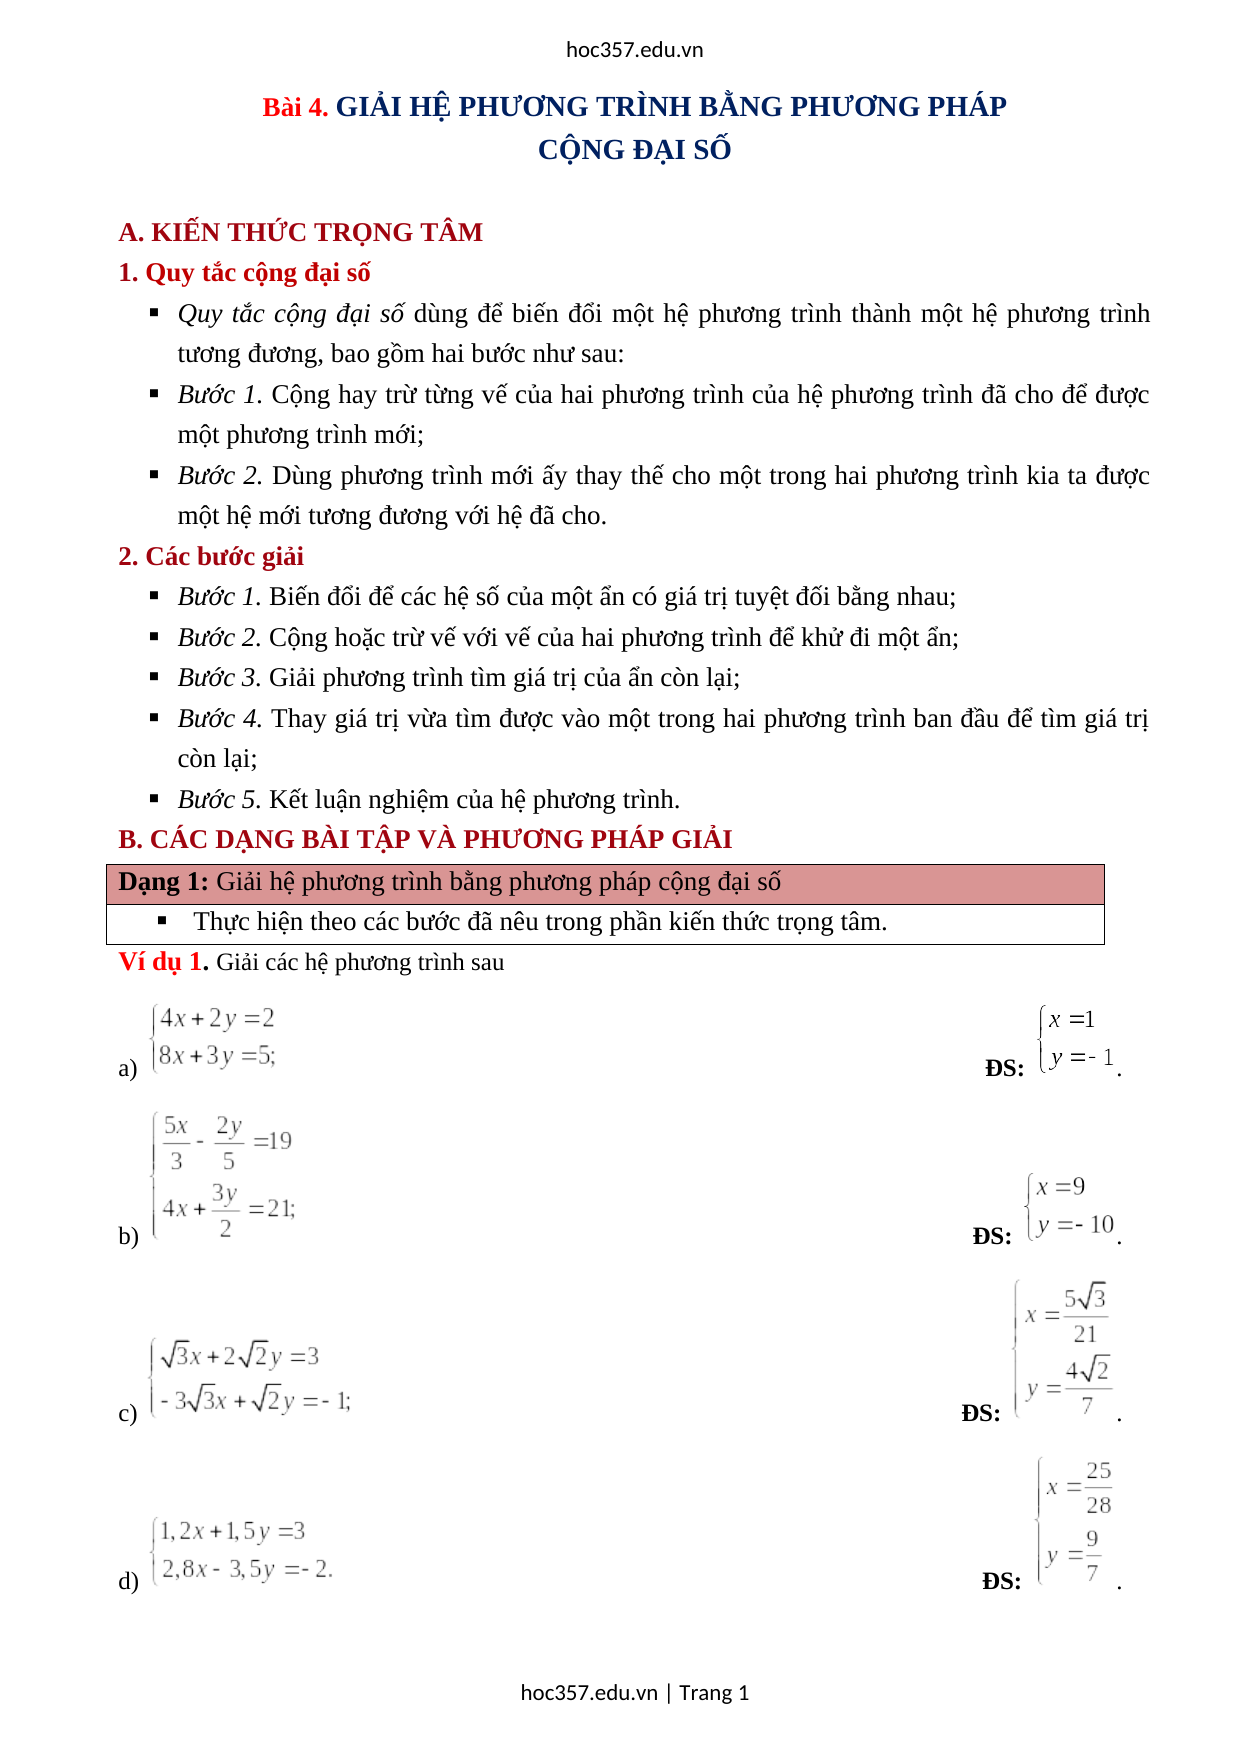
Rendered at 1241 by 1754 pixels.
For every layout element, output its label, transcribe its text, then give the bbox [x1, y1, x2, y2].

list Bước 2. Cộng hoặc trừ vế với vế của hai phương trình để khử đi một ẩn; [148, 621, 1152, 652]
list Bước 5. Kết luận nghiệm của hệ phương trình. [148, 783, 1152, 814]
text d) ĐS: . [118, 1452, 1152, 1594]
table_cell Thực hiện theo các bước đã nêu trong phần kiến thức trọng tâm. [107, 905, 1104, 944]
text c) ĐS: . [118, 1275, 1152, 1427]
list Bước 3. Giải phương trình tìm giá trị của ẩn còn lại; [148, 661, 1152, 693]
text 2. Các bước giải [118, 540, 1152, 571]
list Bước 1. Biến đổi để các hệ số của một ẩn có giá trị tuyệt đối bằng nhau; [148, 580, 1152, 611]
text B. CÁC DẠNG BÀI TẬP VÀ PHƯƠNG PHÁP GIẢI [118, 824, 1152, 855]
list Bước 4. Thay giá trị vừa tìm được vào một trong hai phương trình ban đầu để tìm giá trị còn lại; [148, 702, 1152, 774]
text b) ĐS: . [118, 1107, 1152, 1250]
list Bước 2. Dùng phương trình mới ấy thay thế cho một trong hai phương trình kia ta được một hệ mới tương đương với hệ đã cho. [148, 459, 1152, 531]
text A. KIẾN THỨC TRỌNG TÂM [118, 216, 1152, 247]
text Ví dụ 1. Giải các hệ phương trình sau [118, 945, 1152, 976]
text 1. Quy tắc cộng đại số [118, 257, 1152, 288]
list Bước 1. Cộng hay trừ từng vế của hai phương trình của hệ phương trình đã cho để được một phương trình mới; [148, 378, 1152, 449]
table_header Dạng 1: Giải hệ phương trình bằng phương pháp cộng đại số [107, 865, 1104, 904]
text CỘNG ĐẠI SỐ [118, 132, 1152, 166]
list Quy tắc cộng đại số dùng để biến đổi một hệ phương trình thành một hệ phương trình tương đương, bao gồm hai bước như sau: [148, 297, 1152, 369]
text Bài 4. GIẢI HỆ PHƯƠNG TRÌNH BẰNG PHƯƠNG PHÁP [118, 89, 1152, 122]
text a) ĐS: . [118, 1002, 1152, 1082]
